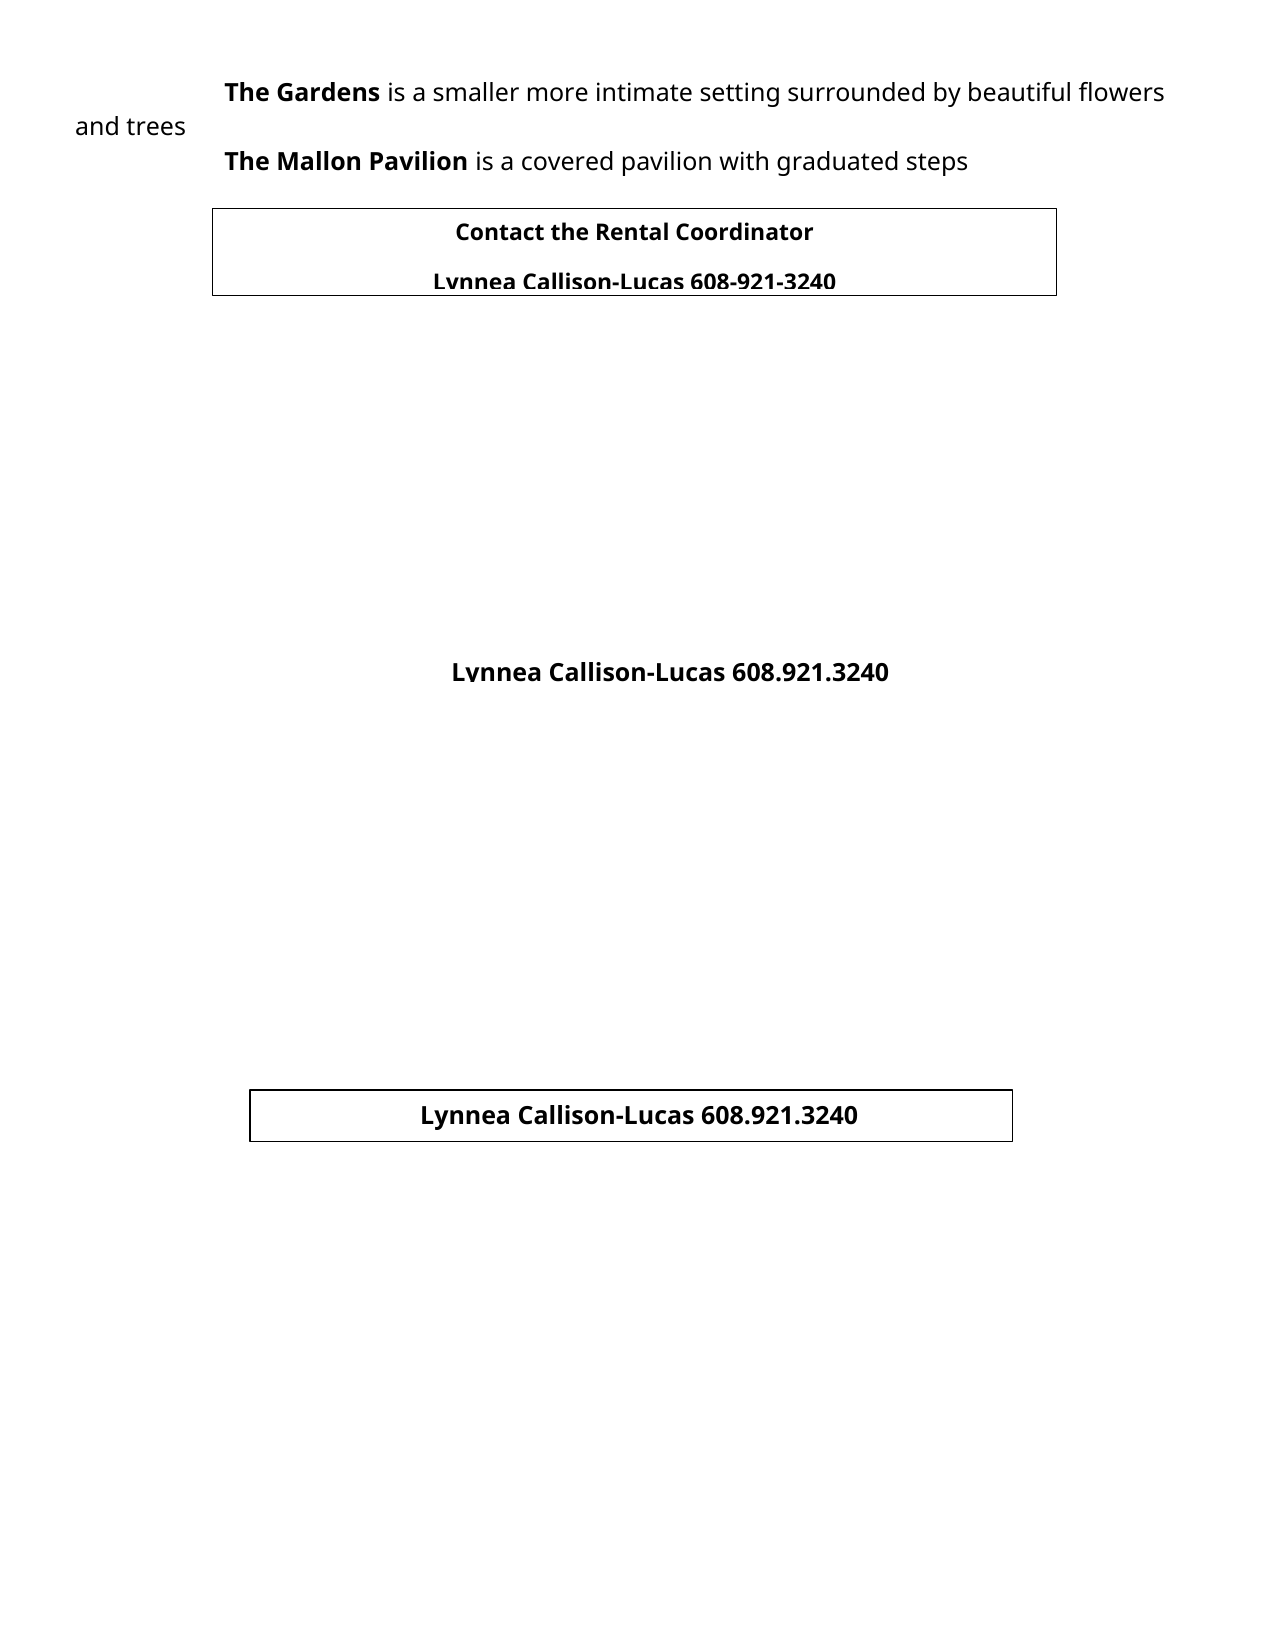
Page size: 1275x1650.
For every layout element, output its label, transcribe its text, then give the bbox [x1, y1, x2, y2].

text The Mallon Pavilion is a covered pavilion with graduated steps [75, 143, 1200, 177]
text The Gardens is a smaller more intimate setting surrounded by beautiful flowers and trees [75, 75, 1200, 143]
